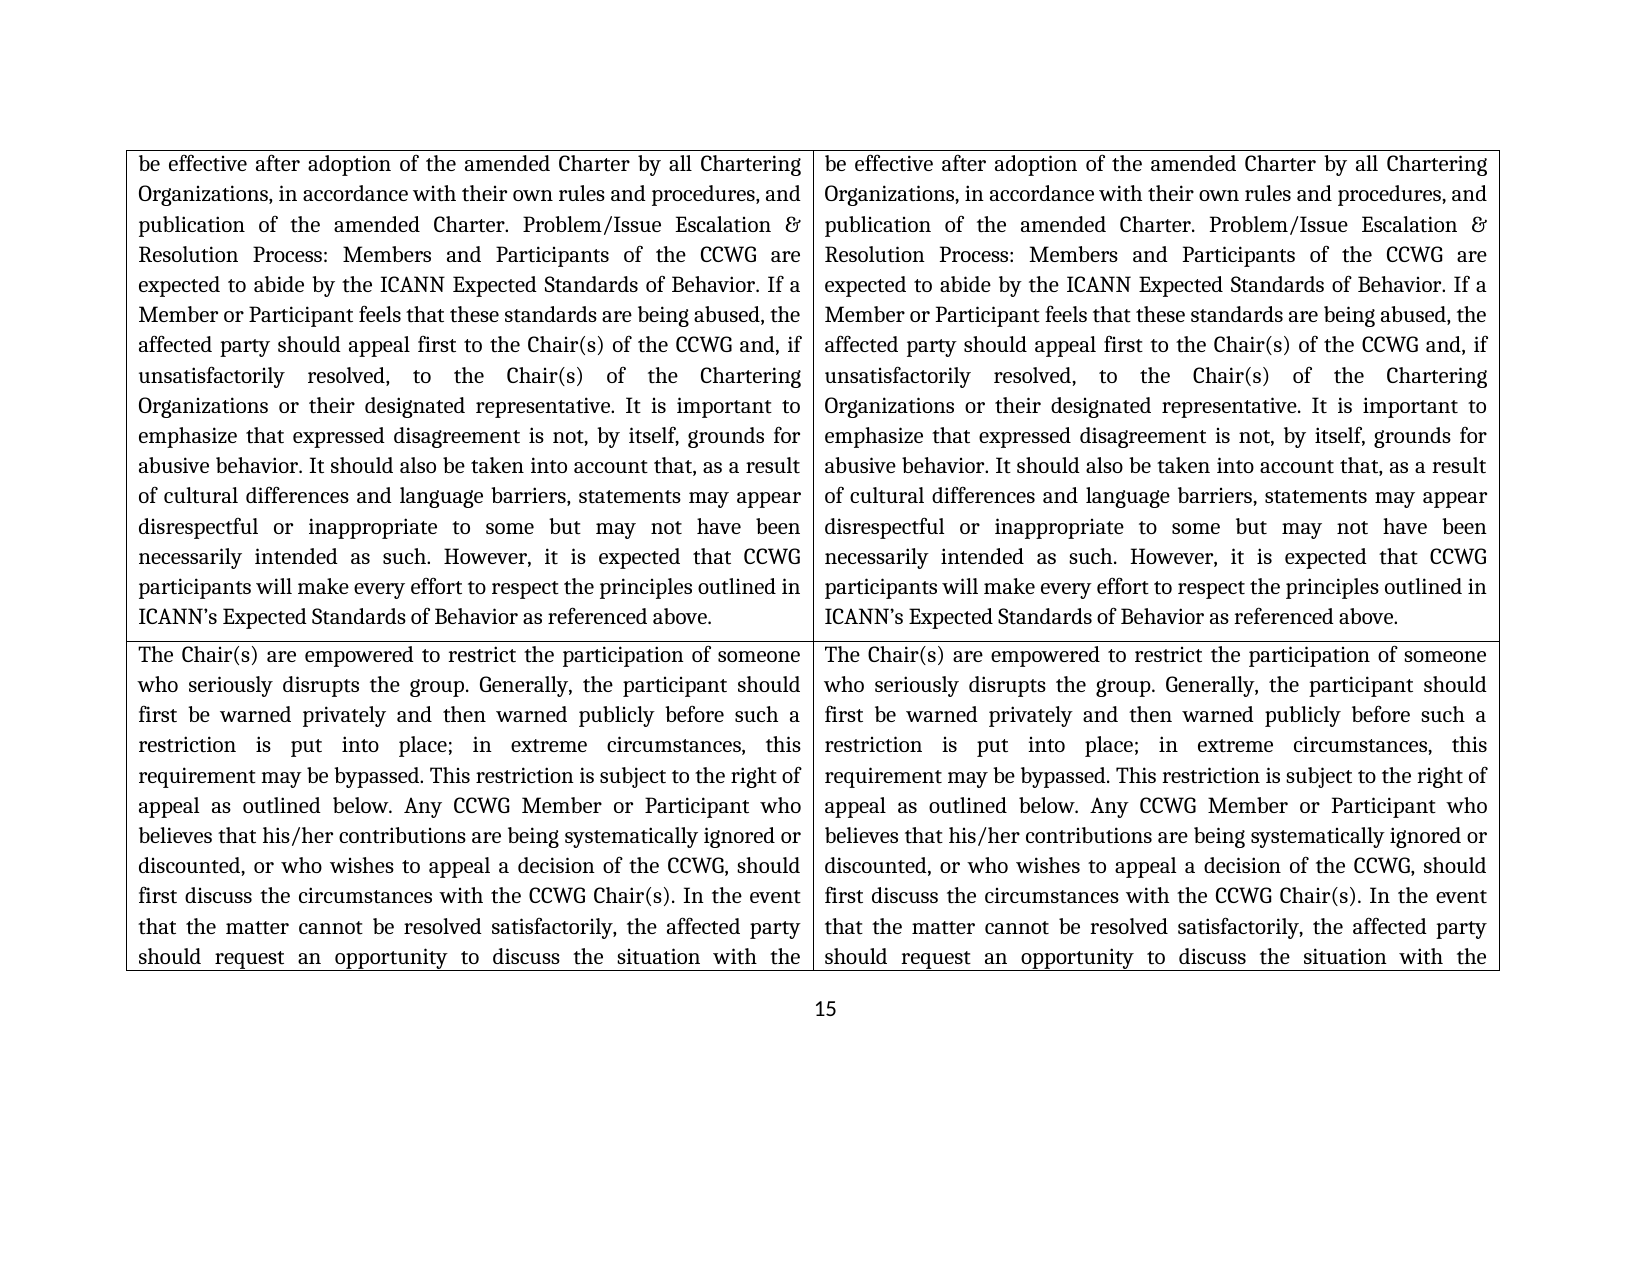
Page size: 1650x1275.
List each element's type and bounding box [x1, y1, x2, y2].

table_cell [127, 642, 813, 970]
table_cell [814, 642, 1499, 970]
table_cell [814, 151, 1499, 641]
table_cell [127, 151, 813, 641]
